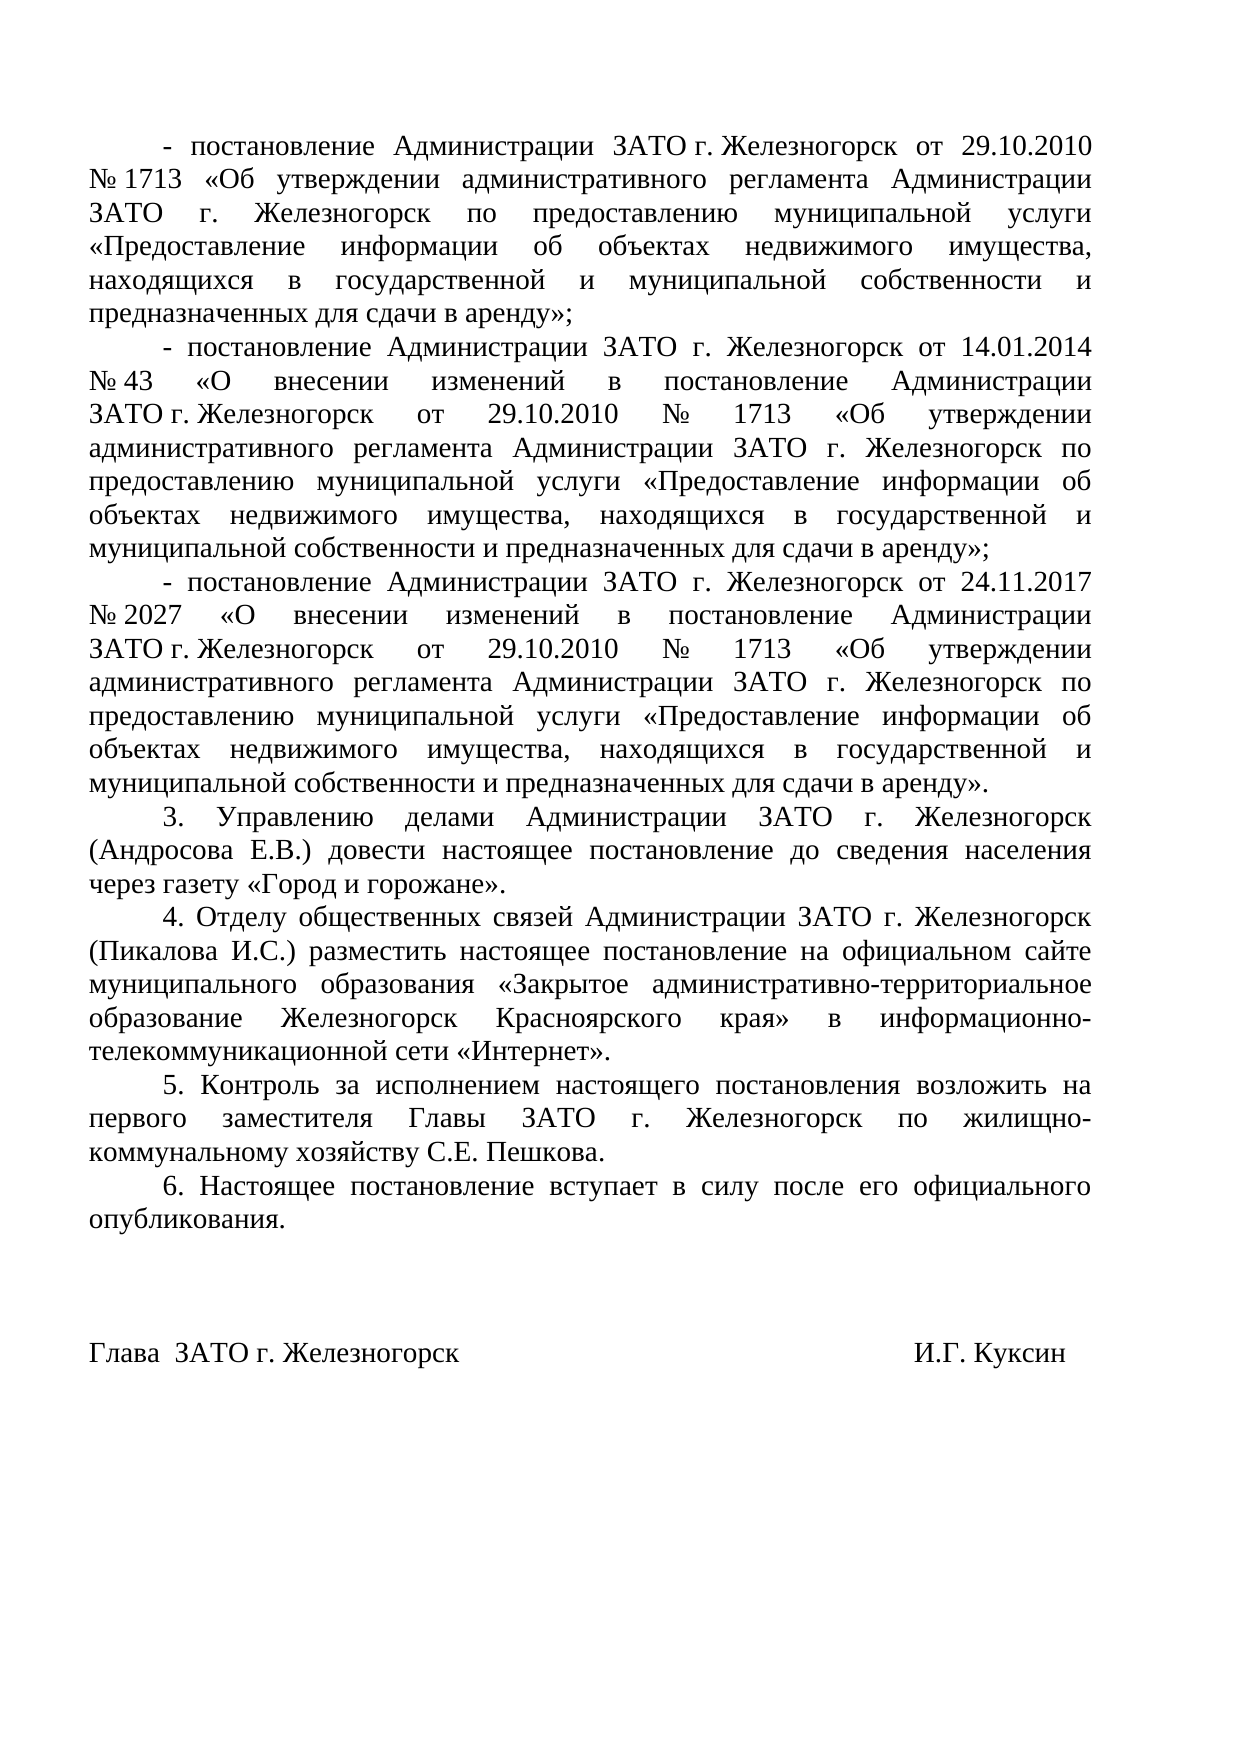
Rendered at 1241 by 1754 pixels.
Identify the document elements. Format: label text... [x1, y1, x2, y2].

text - постановление Администрации ЗАТО г. Железногорск от 24.11.2017 № 2027 «О внесении изменений в постановление Администрации ЗАТО г. Железногорск от 29.10.2010 № 1713 «Об утверждении административного регламента Администрации ЗАТО г. Железногорск по предоставлению муниципальной услуги «Предоставление информации об объектах недвижимого имущества, находящихся в государственной и муниципальной собственности и предназначенных для сдачи в аренду». [89, 564, 1092, 799]
text - постановление Администрации ЗАТО г. Железногорск от 29.10.2010 № 1713 «Об утверждении административного регламента Администрации ЗАТО г. Железногорск по предоставлению муниципальной услуги «Предоставление информации об объектах недвижимого имущества, находящихся в государственной и муниципальной собственности и предназначенных для сдачи в аренду»; [89, 128, 1092, 329]
text 4. Отделу общественных связей Администрации ЗАТО г. Железногорск (Пикалова И.С.) разместить настоящее постановление на официальном сайте муниципального образования «Закрытое административно-территориальное образование Железногорск Красноярского края» в информационно-телекоммуникационной сети «Интернет». [89, 899, 1092, 1067]
text 3. Управлению делами Администрации ЗАТО г. Железногорск (Андросова Е.В.) довести настоящее постановление до сведения населения через газету «Город и горожане». [89, 799, 1092, 899]
text - постановление Администрации ЗАТО г. Железногорск от 14.01.2014 № 43 «О внесении изменений в постановление Администрации ЗАТО г. Железногорск от 29.10.2010 № 1713 «Об утверждении административного регламента Администрации ЗАТО г. Железногорск по предоставлению муниципальной услуги «Предоставление информации об объектах недвижимого имущества, находящихся в государственной и муниципальной собственности и предназначенных для сдачи в аренду»; [89, 329, 1092, 564]
text 6. Настоящее постановление вступает в силу после его официального опубликования. [89, 1168, 1092, 1235]
text Глава ЗАТО г. Железногорск И.Г. Куксин [89, 1335, 1092, 1369]
text 5. Контроль за исполнением настоящего постановления возложить на первого заместителя Главы ЗАТО г. Железногорск по жилищно-коммунальному хозяйству С.Е. Пешкова. [89, 1067, 1092, 1168]
